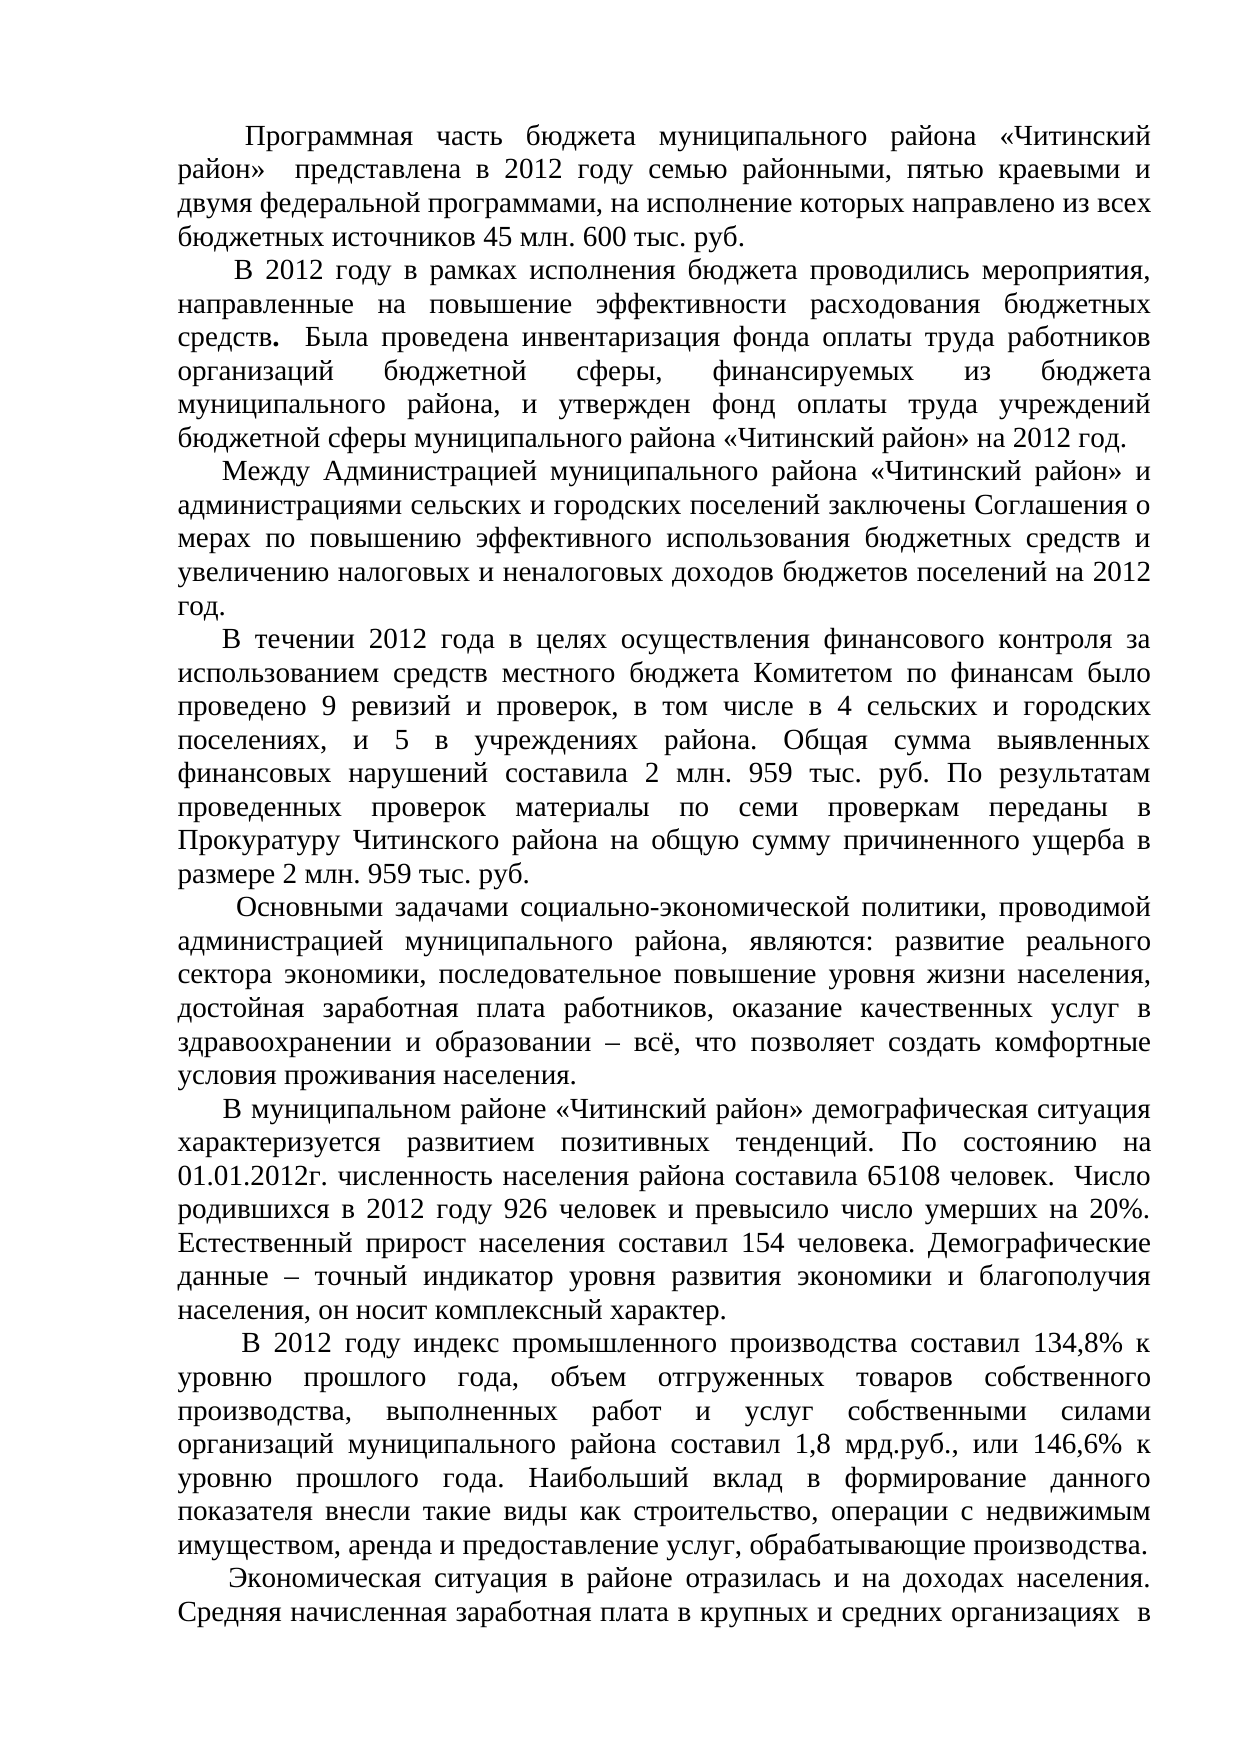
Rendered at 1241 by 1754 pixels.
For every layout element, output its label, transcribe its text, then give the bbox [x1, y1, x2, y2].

text Основными задачами социально-экономической политики, проводимой администрацией муниципального района, являются: развитие реального сектора экономики, последовательное повышение уровня жизни населения, достойная заработная плата работников, оказание качественных услуг в здравоохранении и образовании – всё, что позволяет создать комфортные условия проживания населения. [177, 889, 1152, 1091]
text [177, 1560, 1152, 1627]
text Программная часть бюджета муниципального района «Читинский район» представлена в 2012 году семью районными, пятью краевыми и двумя федеральной программами, на исполнение которых направлено из всех бюджетных источников 45 млн. 600 тыс. руб. [177, 118, 1152, 252]
text В течении 2012 года в целях осуществления финансового контроля за использованием средств местного бюджета Комитетом по финансам было проведено 9 ревизий и проверок, в том числе в 4 сельских и городских поселениях, и 5 в учреждениях района. Общая сумма выявленных финансовых нарушений составила 2 млн. 959 тыс. руб. По результатам проведенных проверок материалы по семи проверкам переданы в Прокуратуру Читинского района на общую сумму причиненного ущерба в размере 2 млн. 959 тыс. руб. [177, 621, 1152, 889]
text В 2012 году индекс промышленного производства составил 134,8% к уровню прошлого года, объем отгруженных товаров собственного производства, выполненных работ и услуг собственными силами организаций муниципального района составил 1,8 мрд.руб., или 146,6% к уровню прошлого года. Наибольший вклад в формирование данного показателя внесли такие виды как строительство, операции с недвижимым имуществом, аренда и предоставление услуг, обрабатывающие производства. [177, 1326, 1152, 1560]
text В 2012 году в рамках исполнения бюджета проводились мероприятия, направленные на повышение эффективности расходования бюджетных средств. Была проведена инвентаризация фонда оплаты труда работников организаций бюджетной сферы, финансируемых из бюджета муниципального района, и утвержден фонд оплаты труда учреждений бюджетной сферы муниципального района «Читинский район» на 2012 год. [177, 252, 1152, 453]
text Между Администрацией муниципального района «Читинский район» и администрациями сельских и городских поселений заключены Соглашения о мерах по повышению эффективного использования бюджетных средств и увеличению налоговых и неналоговых доходов бюджетов поселений на 2012 год. [177, 453, 1152, 621]
text В муниципальном районе «Читинский район» демографическая ситуация характеризуется развитием позитивных тенденций. По состоянию на 01.01.2012г. численность населения района составила 65108 человек. Число родившихся в 2012 году 926 человек и превысило число умерших на 20%. Естественный прирост населения составил 154 человека. Демографические данные – точный индикатор уровня развития экономики и благополучия населения, он носит комплексный характер. [177, 1091, 1152, 1326]
